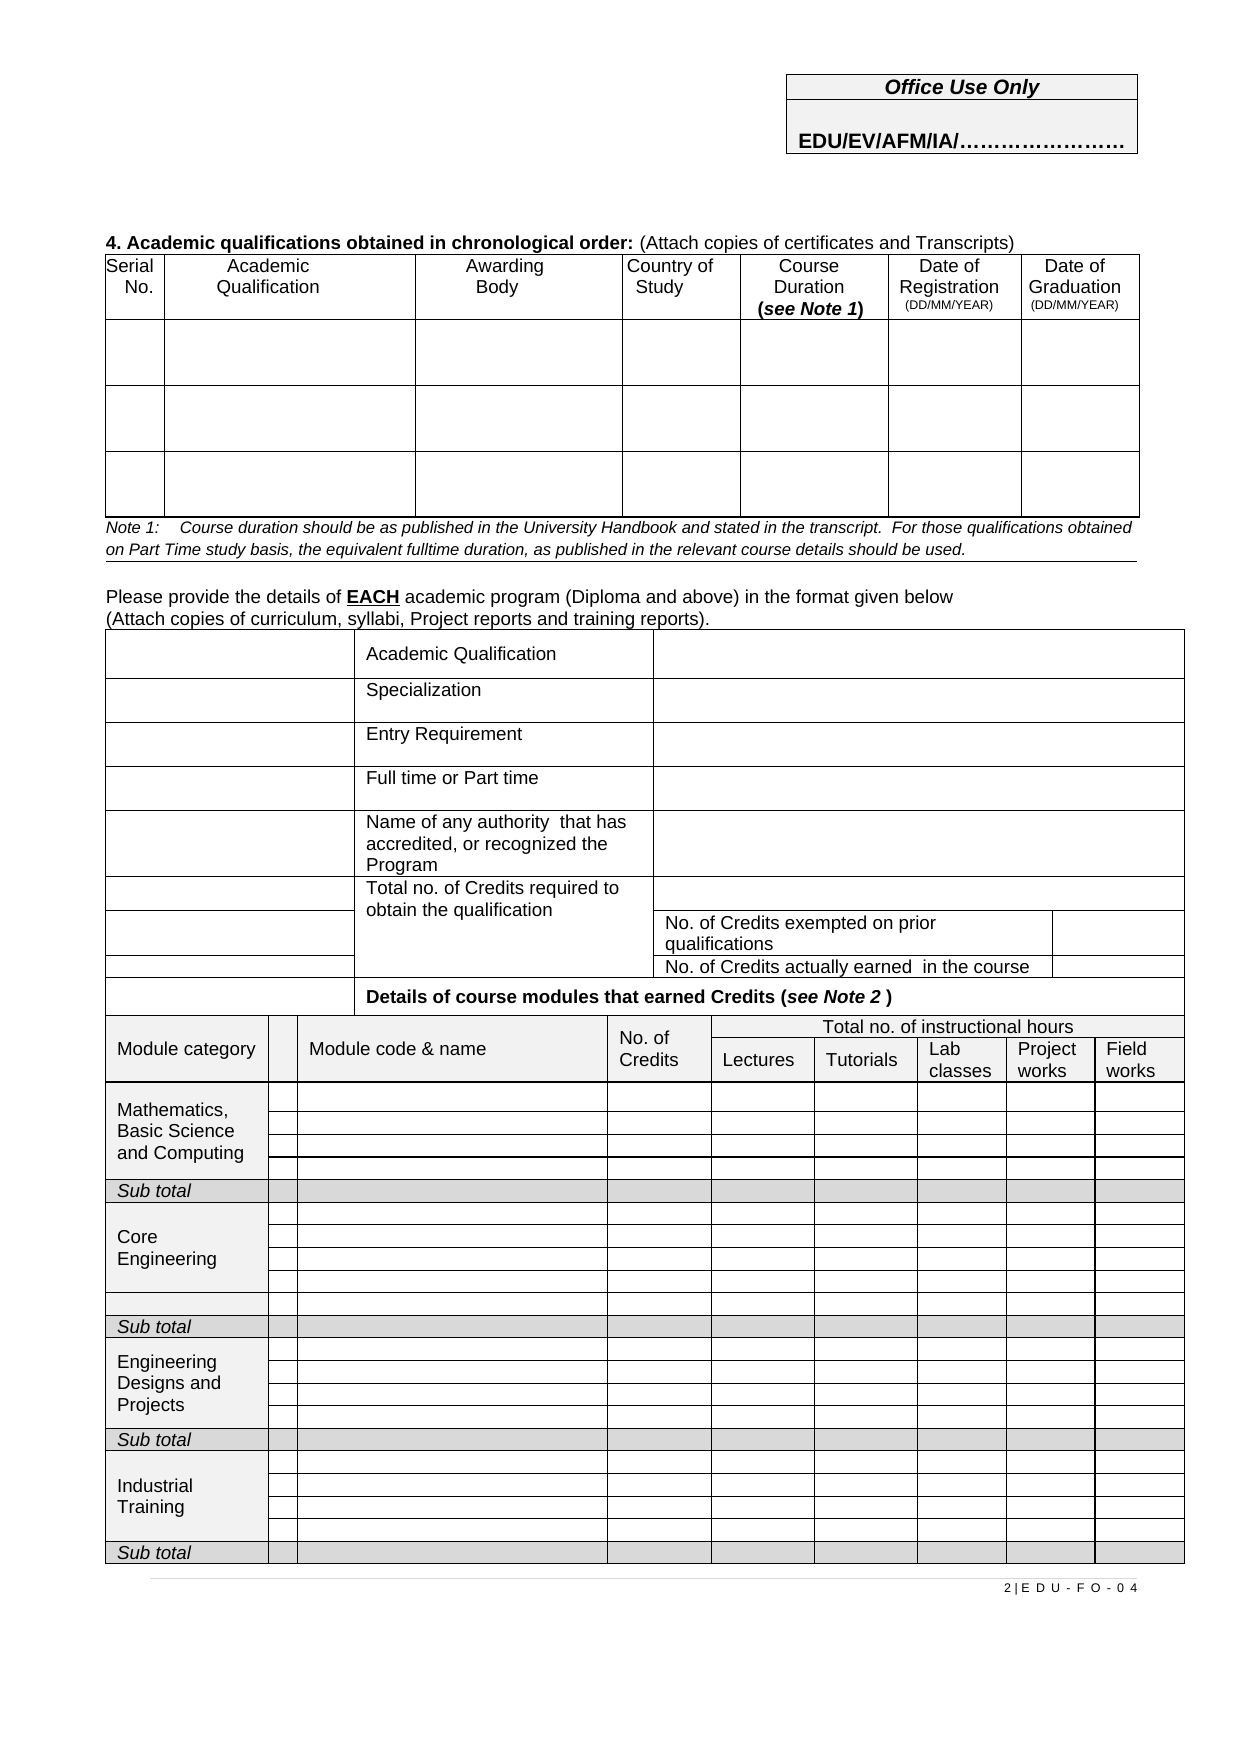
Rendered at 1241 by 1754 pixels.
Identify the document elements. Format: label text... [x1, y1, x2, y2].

table_cell [712, 1248, 814, 1269]
table_cell Name of any authority that has accredited, or recognized the Program [355, 811, 653, 876]
table_cell [815, 1225, 917, 1247]
table_cell [1007, 1542, 1094, 1563]
table_cell [1022, 386, 1139, 451]
table_cell [269, 1293, 297, 1315]
table_cell [106, 386, 164, 451]
table_cell [608, 1158, 711, 1179]
table_cell [1096, 1180, 1184, 1202]
table_cell [815, 1180, 917, 1202]
table_cell [608, 1429, 711, 1450]
table_cell [815, 1497, 917, 1518]
table_cell [712, 1135, 814, 1156]
table_cell [1007, 1293, 1094, 1315]
table_cell [815, 1429, 917, 1450]
table_cell [815, 1271, 917, 1292]
table_cell [1096, 1338, 1184, 1360]
table_cell Core Engineering [106, 1203, 268, 1292]
table_cell [1007, 1112, 1094, 1134]
table_cell [298, 1384, 607, 1405]
table_cell [1096, 1203, 1184, 1224]
list Note 1: Course duration should be as published in the University Handbook and stated in the transcript. For those qualifications obtained on Part Time study basis, the equivalent fulltime duration, as published in the relevant course details should be used. [106, 518, 1137, 561]
table_cell [918, 1429, 1006, 1450]
table_cell [298, 1451, 607, 1473]
table_cell Sub total [106, 1316, 268, 1337]
table_cell [1007, 1316, 1094, 1337]
table_cell [712, 1542, 814, 1563]
table_cell [712, 1316, 814, 1337]
table_cell Lectures [712, 1038, 814, 1081]
table_cell [623, 452, 740, 516]
table_cell [106, 723, 354, 766]
table_cell [712, 1112, 814, 1134]
table_cell [298, 1158, 607, 1179]
table_cell [1096, 1406, 1184, 1428]
table_cell [918, 1135, 1006, 1156]
table_cell [269, 1158, 297, 1179]
table_cell [298, 1293, 607, 1315]
table_cell Entry Requirement [355, 723, 653, 766]
table_cell [1007, 1248, 1094, 1269]
table_cell [298, 1203, 607, 1224]
table_cell [815, 1384, 917, 1405]
table_cell [1096, 1293, 1184, 1315]
table_cell [712, 1474, 814, 1496]
table_cell [1007, 1158, 1094, 1179]
table_header Date of Graduation (DD/MM/YEAR) [1022, 255, 1139, 319]
table_cell [815, 1474, 917, 1496]
table_cell [608, 1519, 711, 1541]
table_cell [269, 1474, 297, 1496]
table_cell [106, 320, 164, 385]
table_cell [712, 1429, 814, 1450]
table_cell [918, 1384, 1006, 1405]
table_cell [106, 1293, 268, 1315]
table_cell [298, 1135, 607, 1156]
table_cell [608, 1248, 711, 1269]
table_cell [712, 1293, 814, 1315]
table_cell [1007, 1429, 1094, 1450]
table_cell Module code & name [298, 1016, 607, 1081]
table_cell [608, 1112, 711, 1134]
table_cell [269, 1203, 297, 1224]
table_cell [918, 1316, 1006, 1337]
table_cell [712, 1203, 814, 1224]
table_cell Tutorials [815, 1038, 917, 1081]
table_cell [416, 452, 622, 516]
table_cell [298, 1497, 607, 1518]
table_cell [1007, 1338, 1094, 1360]
table_cell [1096, 1519, 1184, 1541]
table_cell [1007, 1225, 1094, 1247]
table_cell [1007, 1519, 1094, 1541]
table_cell [815, 1083, 917, 1111]
table_cell [269, 1497, 297, 1518]
table_cell [1007, 1474, 1094, 1496]
table_cell [712, 1519, 814, 1541]
table_header [654, 630, 1184, 678]
table_cell [269, 1519, 297, 1541]
table_cell [1096, 1497, 1184, 1518]
table_cell [1007, 1384, 1094, 1405]
table_cell [889, 452, 1021, 516]
table_cell [815, 1203, 917, 1224]
table_cell [918, 1083, 1006, 1111]
table_cell [1096, 1271, 1184, 1292]
table_cell [918, 1474, 1006, 1496]
table_cell [269, 1384, 297, 1405]
table_cell [815, 1112, 917, 1134]
text Please provide the details of EACH academic program (Diploma and above) in the format given below [106, 586, 1137, 608]
table_cell [889, 320, 1021, 385]
table_header Serial No. [106, 255, 164, 319]
table_cell [106, 811, 354, 876]
table_cell [1007, 1203, 1094, 1224]
table_cell [298, 1180, 607, 1202]
table_cell [269, 1135, 297, 1156]
table_cell [269, 1338, 297, 1360]
table_cell [815, 1316, 917, 1337]
table_cell [608, 1361, 711, 1382]
table_cell [918, 1112, 1006, 1134]
table_cell Industrial Training [106, 1451, 268, 1541]
table_cell [712, 1271, 814, 1292]
table_cell [1007, 1451, 1094, 1473]
table_cell [269, 1112, 297, 1134]
table_cell [741, 386, 888, 451]
table_cell [269, 1542, 297, 1563]
table_cell [298, 1248, 607, 1269]
table_cell [1096, 1248, 1184, 1269]
table_cell [918, 1293, 1006, 1315]
table_cell Engineering Designs and Projects [106, 1338, 268, 1428]
table_cell Lab classes [918, 1038, 1006, 1081]
table_cell [269, 1083, 297, 1111]
table_cell [1007, 1497, 1094, 1518]
table_cell [712, 1451, 814, 1473]
table_cell [1007, 1406, 1094, 1428]
table_cell [712, 1361, 814, 1382]
table_cell No. of Credits [608, 1016, 711, 1081]
table_cell [269, 1406, 297, 1428]
table_cell [298, 1271, 607, 1292]
table_cell [889, 386, 1021, 451]
table_cell [1096, 1384, 1184, 1405]
table_header [106, 630, 354, 678]
table_cell [918, 1158, 1006, 1179]
table_cell Project works [1007, 1038, 1094, 1081]
table_cell [1007, 1361, 1094, 1382]
table_cell [918, 1180, 1006, 1202]
table_cell [298, 1429, 607, 1450]
table_cell [741, 452, 888, 516]
table_cell [1022, 452, 1139, 516]
table_cell [815, 1519, 917, 1541]
table_cell [608, 1316, 711, 1337]
table_cell [918, 1338, 1006, 1360]
table_cell [269, 1016, 297, 1081]
table_cell [1022, 320, 1139, 385]
table_cell [1096, 1135, 1184, 1156]
table_cell Full time or Part time [355, 767, 653, 810]
table_cell [106, 911, 354, 954]
table_cell [298, 1474, 607, 1496]
table_cell Sub total [106, 1429, 268, 1450]
table_cell [298, 1361, 607, 1382]
table_cell [298, 1112, 607, 1134]
table_cell [269, 1180, 297, 1202]
table_cell [1007, 1135, 1094, 1156]
table_cell [608, 1406, 711, 1428]
table_cell [1096, 1083, 1184, 1111]
table_cell [712, 1180, 814, 1202]
table_cell [712, 1225, 814, 1247]
table_cell [918, 1203, 1006, 1224]
table_cell [918, 1519, 1006, 1541]
table_cell [918, 1225, 1006, 1247]
text 4. Academic qualifications obtained in chronological order: (Attach copies of certificates and Transcripts) [106, 232, 1137, 253]
table_cell [623, 320, 740, 385]
table_cell [741, 320, 888, 385]
table_cell [815, 1293, 917, 1315]
table_cell [654, 679, 1184, 722]
table_cell [712, 1384, 814, 1405]
table_cell [815, 1406, 917, 1428]
table_cell [269, 1361, 297, 1382]
table_cell [1007, 1271, 1094, 1292]
table_cell [654, 877, 1184, 910]
table_cell [1096, 1361, 1184, 1382]
table_cell [1096, 1316, 1184, 1337]
table_cell [654, 767, 1184, 810]
table_cell [608, 1271, 711, 1292]
table_cell [918, 1271, 1006, 1292]
table_cell [1096, 1451, 1184, 1473]
table_cell [298, 1542, 607, 1563]
text (Attach copies of curriculum, syllabi, Project reports and training reports). [106, 608, 1137, 629]
table_header Awarding Body [416, 255, 622, 319]
table_cell [608, 1338, 711, 1360]
table_cell [608, 1384, 711, 1405]
table_cell [1096, 1429, 1184, 1450]
table_cell [918, 1451, 1006, 1473]
table_cell [608, 1083, 711, 1111]
table_cell Sub total [106, 1180, 268, 1202]
table_cell [1007, 1180, 1094, 1202]
table_cell Field works [1096, 1038, 1184, 1081]
table_cell [165, 320, 415, 385]
table_cell [106, 978, 354, 1014]
table_cell [298, 1316, 607, 1337]
table_cell [298, 1519, 607, 1541]
table_cell [608, 1293, 711, 1315]
table_cell [815, 1338, 917, 1360]
table_cell [712, 1338, 814, 1360]
table_cell [608, 1542, 711, 1563]
table_cell [608, 1451, 711, 1473]
table_cell [416, 320, 622, 385]
table_cell Total no. of instructional hours [712, 1016, 1184, 1037]
table_header Academic Qualification [355, 630, 653, 678]
table_cell [815, 1451, 917, 1473]
table_cell [815, 1248, 917, 1269]
table_cell [608, 1203, 711, 1224]
table_cell [298, 1406, 607, 1428]
table_cell Details of course modules that earned Credits (see Note 2 ) [355, 978, 1184, 1014]
table_cell [1096, 1474, 1184, 1496]
table_header Academic Qualification [165, 255, 415, 319]
table_cell [712, 1406, 814, 1428]
table_cell [269, 1225, 297, 1247]
table_cell [1096, 1542, 1184, 1563]
table_cell [269, 1429, 297, 1450]
table_cell [106, 877, 354, 910]
table_cell [1053, 956, 1184, 977]
table_cell [1053, 911, 1184, 954]
table_cell Mathematics, Basic Science and Computing [106, 1083, 268, 1179]
table_cell [815, 1361, 917, 1382]
table_cell [1096, 1158, 1184, 1179]
table_cell [269, 1451, 297, 1473]
table_cell [1096, 1225, 1184, 1247]
table_cell [918, 1406, 1006, 1428]
table_cell [298, 1225, 607, 1247]
table_cell [815, 1135, 917, 1156]
table_cell Specialization [355, 679, 653, 722]
table_cell [654, 811, 1184, 876]
table_cell Total no. of Credits required to obtain the qualification [355, 877, 653, 977]
table_cell [623, 386, 740, 451]
table_cell [165, 386, 415, 451]
table_cell No. of Credits exempted on prior qualifications [654, 911, 1052, 954]
table_cell [712, 1083, 814, 1111]
table_cell [918, 1542, 1006, 1563]
table_cell [608, 1180, 711, 1202]
table_cell Sub total [106, 1542, 268, 1563]
table_cell [608, 1497, 711, 1518]
table_cell [608, 1225, 711, 1247]
table_cell [1007, 1083, 1094, 1111]
table_cell [269, 1316, 297, 1337]
table_cell [298, 1083, 607, 1111]
table_cell [298, 1338, 607, 1360]
table_header Date of Registration (DD/MM/YEAR) [889, 255, 1021, 319]
table_cell [815, 1542, 917, 1563]
table_cell [106, 956, 354, 977]
table_cell [815, 1158, 917, 1179]
table_header Course Duration (see Note 1) [741, 255, 888, 319]
table_cell [918, 1497, 1006, 1518]
table_cell [712, 1497, 814, 1518]
table_cell [269, 1248, 297, 1269]
table_cell [106, 452, 164, 516]
table_cell [654, 723, 1184, 766]
table_cell [1096, 1112, 1184, 1134]
table_cell [416, 386, 622, 451]
table_cell [106, 767, 354, 810]
table_header Country of Study [623, 255, 740, 319]
table_cell [165, 452, 415, 516]
table_cell [918, 1248, 1006, 1269]
table_cell Module category [106, 1016, 268, 1081]
table_cell [608, 1474, 711, 1496]
table_cell [269, 1271, 297, 1292]
table_cell [918, 1361, 1006, 1382]
table_cell [712, 1158, 814, 1179]
table_cell [106, 679, 354, 722]
table_cell [608, 1135, 711, 1156]
table_cell No. of Credits actually earned in the course [654, 956, 1052, 977]
